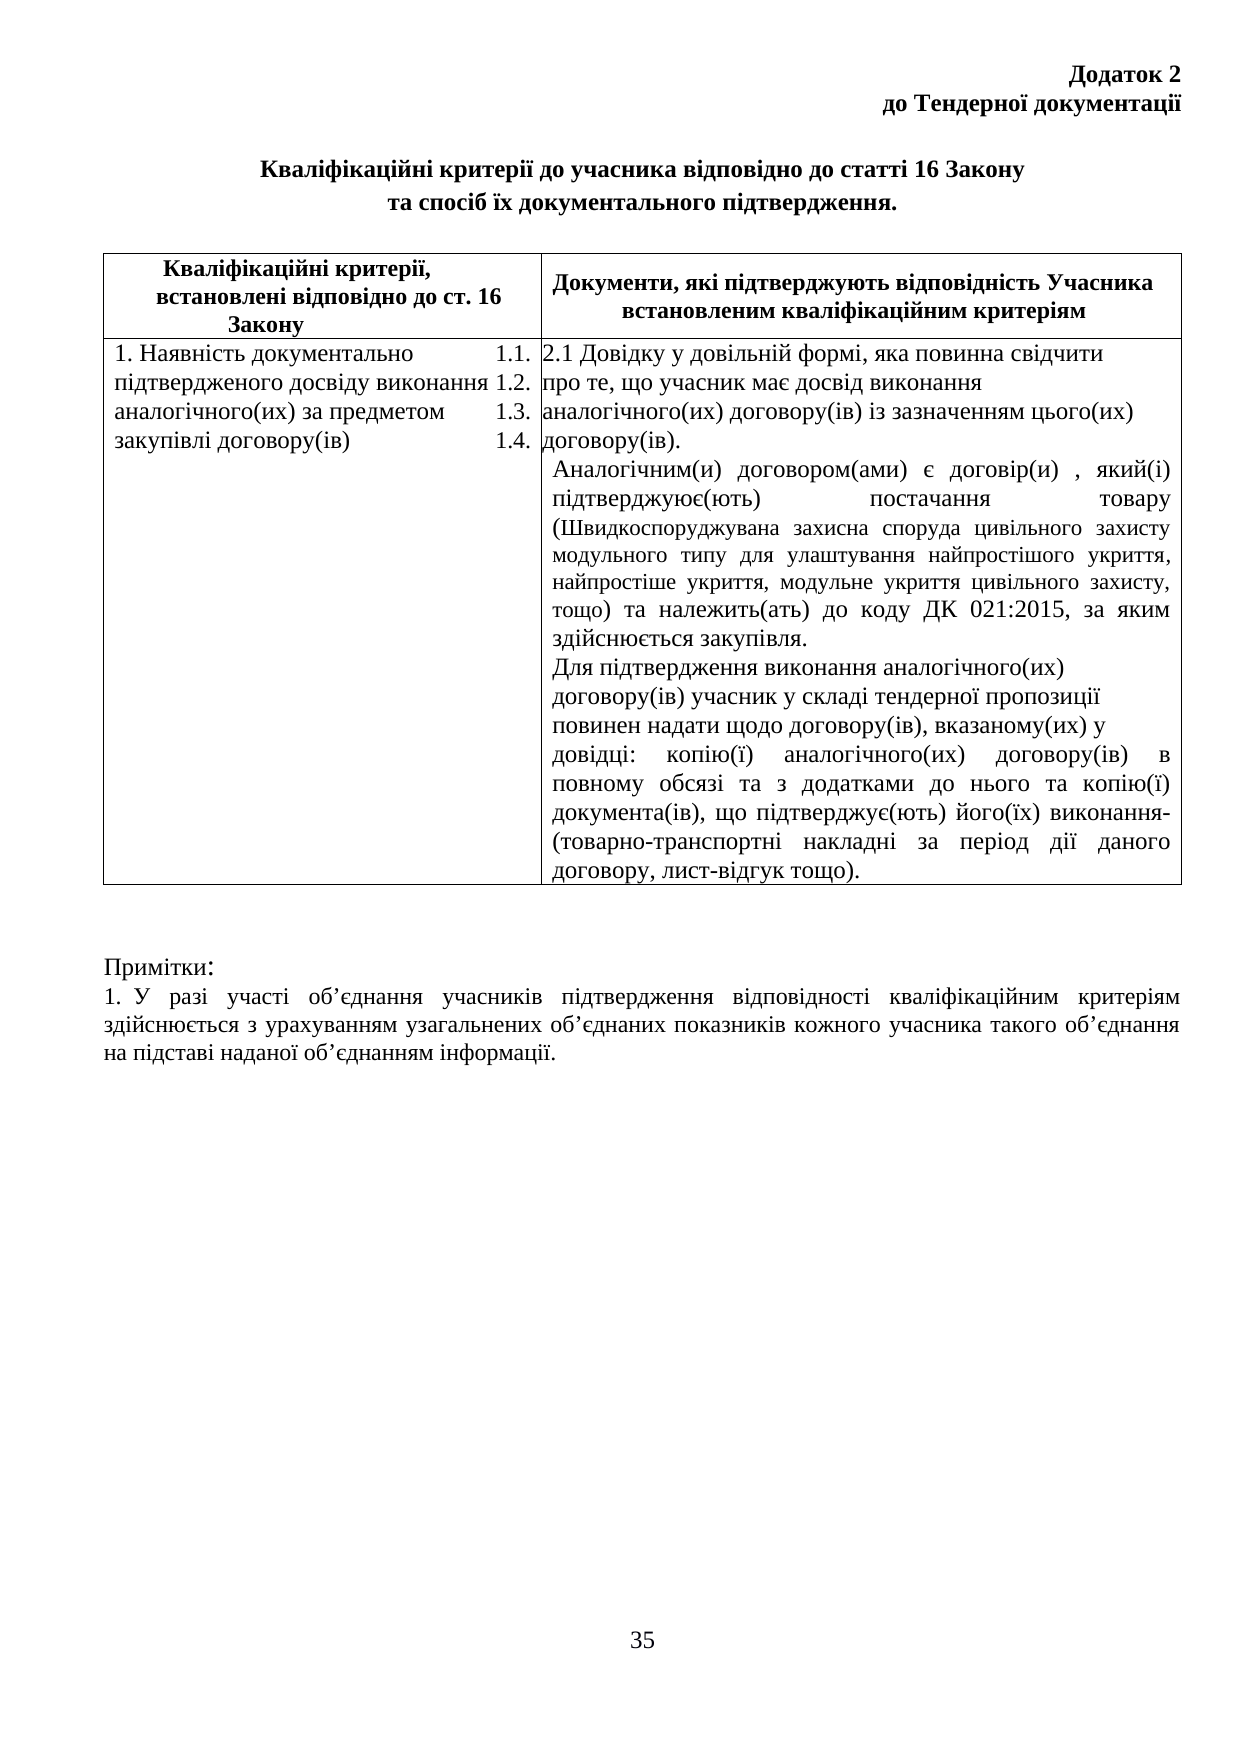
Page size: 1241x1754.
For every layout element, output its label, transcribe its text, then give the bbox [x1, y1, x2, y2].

text Примітки: [103, 948, 1181, 982]
text Кваліфікаційні критерії до учасника відповідно до статті 16 Закону [103, 154, 1181, 183]
text та спосіб їх документального підтвердження. [103, 187, 1181, 216]
text до Тендерної документації [478, 88, 1181, 117]
list У разі участі об’єднання учасників підтвердження відповідності кваліфікаційним критеріям здійснюється з урахуванням узагальнених об’єднаних показників кожного учасника такого об’єднання на підставі наданої об’єднанням інформації. [103, 982, 1181, 1065]
table_cell 2.1 Довідку у довільній формі, яка повинна свідчити про те, що учасник має досвід виконання аналогічного(их) договору(ів) із зазначенням цього(их) договору(ів). Аналогічним(и) договором(ами) є договір(и) , який(і) підтверджуює(ють) постачання товару (Швидкоспоруджувана захисна споруда цивільного захисту модульного типу для улаштування найпростішого укриття, найпростіше укриття, модульне укриття цивільного захисту, тощо) та належить(ать) до коду ДК 021:2015, за яким здійснюється закупівля. Для підтвердження виконання аналогічного(их) договору(ів) учасник у складі тендерної пропозиції повинен надати щодо договору(ів), вказаному(их) у довідці: копію(ї) аналогічного(их) договору(ів) в повному обсязі та з додатками до нього та копію(ї) документа(ів), що підтверджує(ють) його(їх) виконання- (товарно-транспортні накладні за період дії даного договору, лист-відгук тощо). [542, 339, 1181, 884]
text Додаток 2 [103, 59, 1181, 88]
table_header Кваліфікаційні критерії, встановлені відповідно до ст. 16 Закону [104, 254, 541, 337]
table_header Документи, які підтверджують відповідність Учасника встановленим кваліфікаційним критеріям [542, 254, 1181, 337]
table_cell 1. Наявність документально підтвердженого досвіду виконання аналогічного(их) за предметом закупівлі договору(ів) [104, 339, 541, 884]
